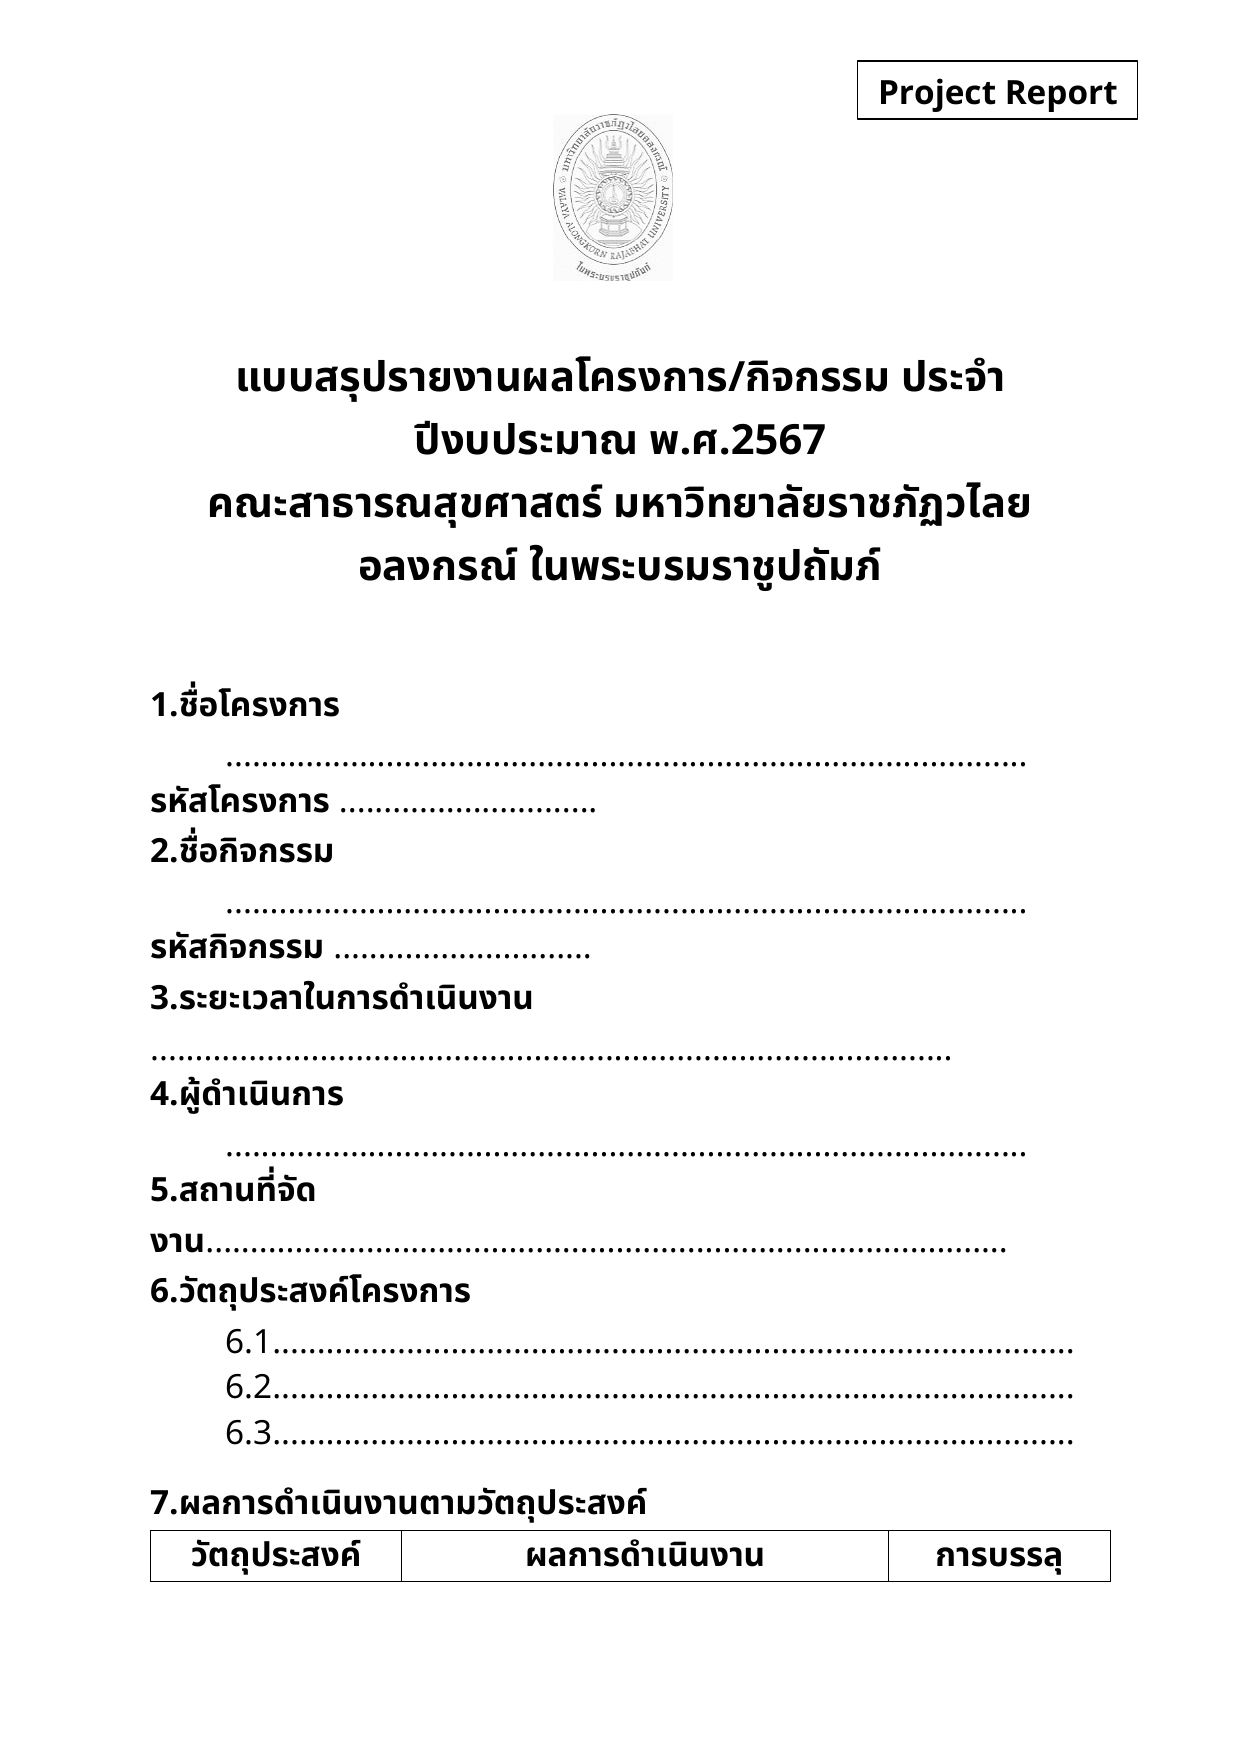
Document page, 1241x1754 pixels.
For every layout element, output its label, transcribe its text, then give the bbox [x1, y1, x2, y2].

table_header ผลการดำเนินงาน [402, 1531, 888, 1581]
text 6.วัตถุประสงค์โครงการ [150, 1267, 1090, 1318]
text แบบสรุปรายงานผลโครงการ/กิจกรรม ประจำปีงบประมาณ พ.ศ.2567 [150, 346, 1090, 473]
text คณะสาธารณสุขศาสตร์ มหาวิทยาลัยราชภัฏวไลยอลงกรณ์ ในพระบรมราชูปถัมภ์ [150, 473, 1090, 599]
text 3.ระยะเวลาในการดำเนินงาน .......................................................................................... [150, 974, 1090, 1070]
text 1.ชื่อโครงการ .......................................................................................... รหัสโครงการ ............................. [150, 681, 1090, 827]
text 5.สถานที่จัดงาน.......................................................................................... [150, 1166, 1090, 1267]
text 2.ชื่อกิจกรรม .......................................................................................... รหัสกิจกรรม ............................. [150, 827, 1090, 974]
text 6.3.......................................................................................... [150, 1409, 1090, 1454]
text 4.ผู้ดำเนินการ .......................................................................................... [150, 1070, 1090, 1166]
table_header วัตถุประสงค์ [151, 1531, 401, 1581]
text 7.ผลการดำเนินงานตามวัตถุประสงค์ [150, 1479, 1090, 1530]
text 6.2.......................................................................................... [150, 1363, 1090, 1409]
text 6.1.......................................................................................... [150, 1318, 1090, 1363]
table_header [889, 1531, 1110, 1581]
